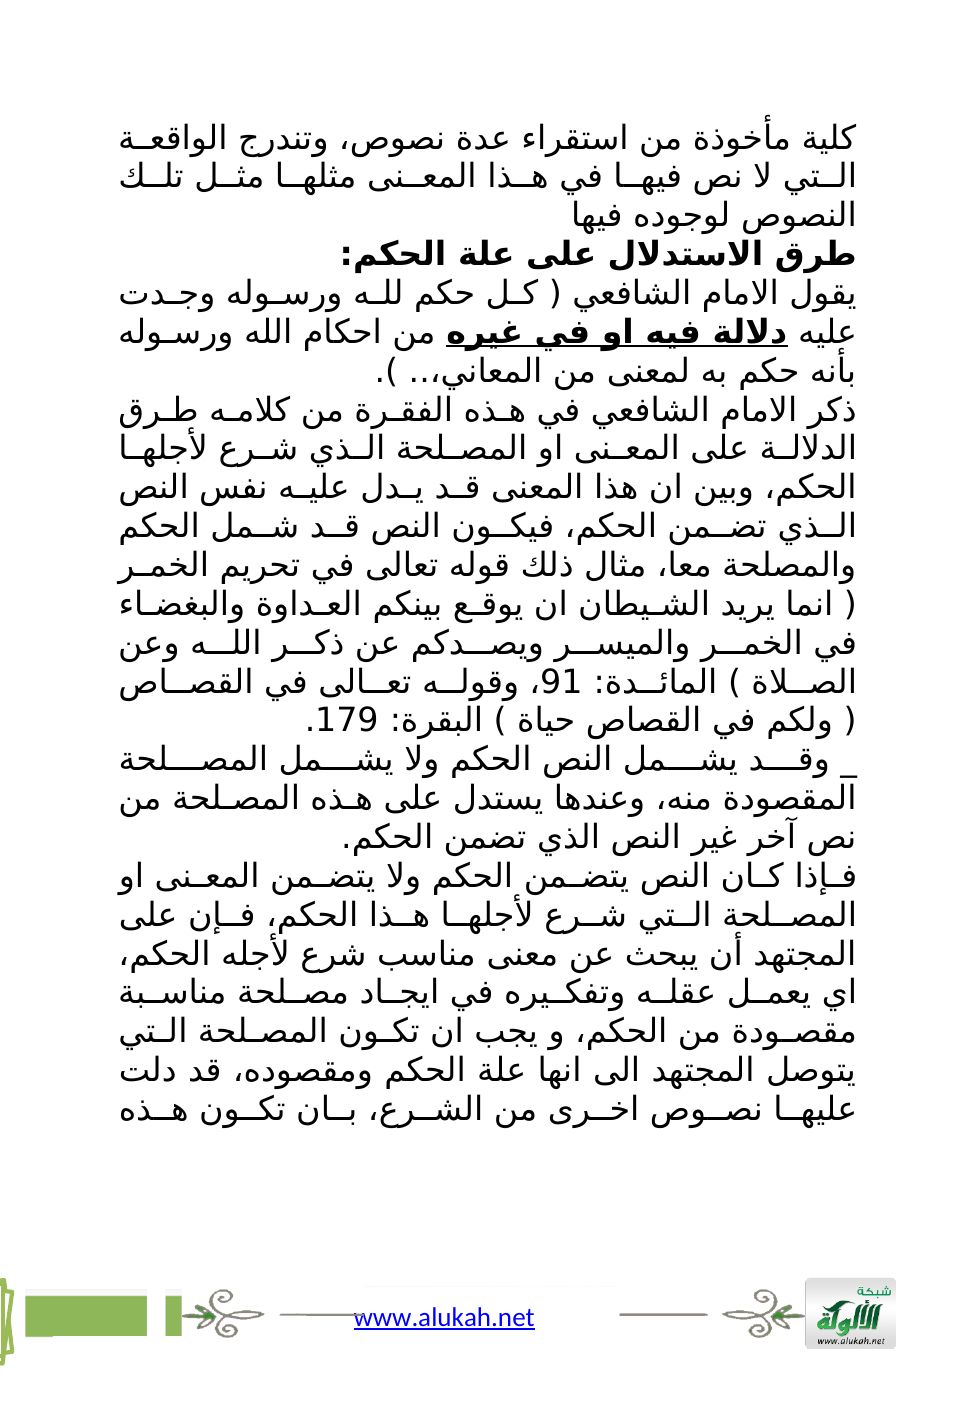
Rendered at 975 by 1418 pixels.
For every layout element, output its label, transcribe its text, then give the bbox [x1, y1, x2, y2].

text يقول الامام الشافعي ( كل حكم لله ورسوله وجدت عليه دلالة فيه او في غيره من احكام الله ورسوله بأنه حكم به لمعنى من المعاني،.. ). [118, 273, 857, 390]
text طرق الاستدلال على علة الحكم: [118, 235, 857, 273]
text ذكر الامام الشافعي في هذه الفقرة من كلامه طرق الدلالة على المعنى او المصلحة الذي شرع لأجلها الحكم، وبين ان هذا المعنى قد يدل عليه نفس النص الذي تضمن الحكم، فيكون النص قد شمل الحكم والمصلحة معا، مثال ذلك قوله تعالى في تحريم الخمر ( انما يريد الشيطان ان يوقع بينكم العداوة والبغضاء في الخمر والميسر ويصدكم عن ذكر الله وعن الصلاة ) المائدة: 91، وقوله تعالى في القصاص ( ولكم في القصاص حياة ) البقرة: 179. [118, 390, 857, 740]
text _ وقد يشمل النص الحكم ولا يشمل المصلحة المقصودة منه، وعندها يستدل على هذه المصلحة من نص آخر غير النص الذي تضمن الحكم. [118, 740, 857, 856]
picture [23, 1274, 895, 1356]
